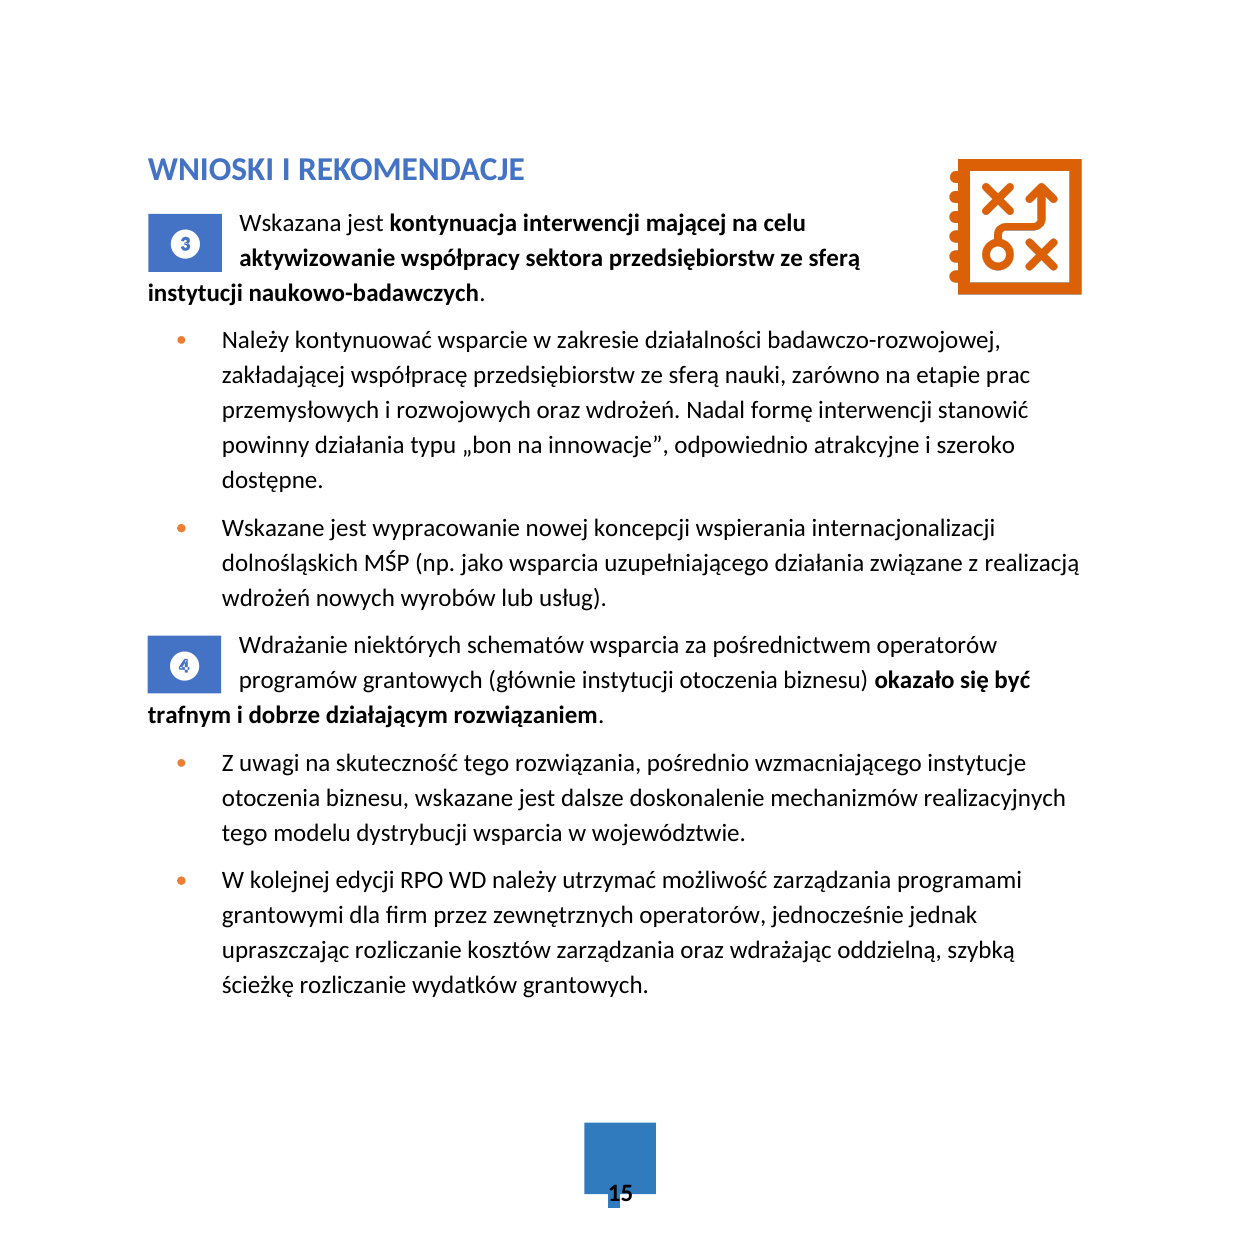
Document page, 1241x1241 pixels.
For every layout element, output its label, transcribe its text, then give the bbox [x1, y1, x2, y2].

text Wdrażanie niektórych schematów wsparcia za pośrednictwem operatorów programów grantowych (głównie instytucji otoczenia biznesu) okazało się być trafnym i dobrze działającym rozwiązaniem. [148, 629, 1092, 730]
list W kolejnej edycji RPO WD należy utrzymać możliwość zarządzania programami grantowymi dla firm przez zewnętrznych operatorów, jednocześnie jednak upraszczając rozliczanie kosztów zarządzania oraz wdrażając oddzielną, szybką ścieżkę rozliczanie wydatków grantowych. [177, 864, 1092, 1000]
list Wskazane jest wypracowanie nowej koncepcji wspierania internacjonalizacji dolnośląskich MŚP (np. jako wsparcia uzupełniającego działania związane z realizacją wdrożeń nowych wyrobów lub usług). [177, 512, 1092, 612]
text WNIOSKI I REKOMENDACJE [148, 148, 1092, 188]
text Wskazana jest kontynuacja interwencji mającej na celu aktywizowanie współpracy sektora przedsiębiorstw ze sferą instytucji naukowo-badawczych. [148, 207, 1092, 307]
list Z uwagi na skuteczność tego rozwiązania, pośrednio wzmacniającego instytucje otoczenia biznesu, wskazane jest dalsze doskonalenie mechanizmów realizacyjnych tego modelu dystrybucji wsparcia w województwie. [177, 747, 1092, 847]
picture [942, 150, 1087, 301]
list Należy kontynuować wsparcie w zakresie działalności badawczo-rozwojowej, zakładającej współpracę przedsiębiorstw ze sferą nauki, zarówno na etapie prac przemysłowych i rozwojowych oraz wdrożeń. Nadal formę interwencji stanowić powinny działania typu „bon na innowacje”, odpowiednio atrakcyjne i szeroko dostępne. [177, 324, 1092, 495]
